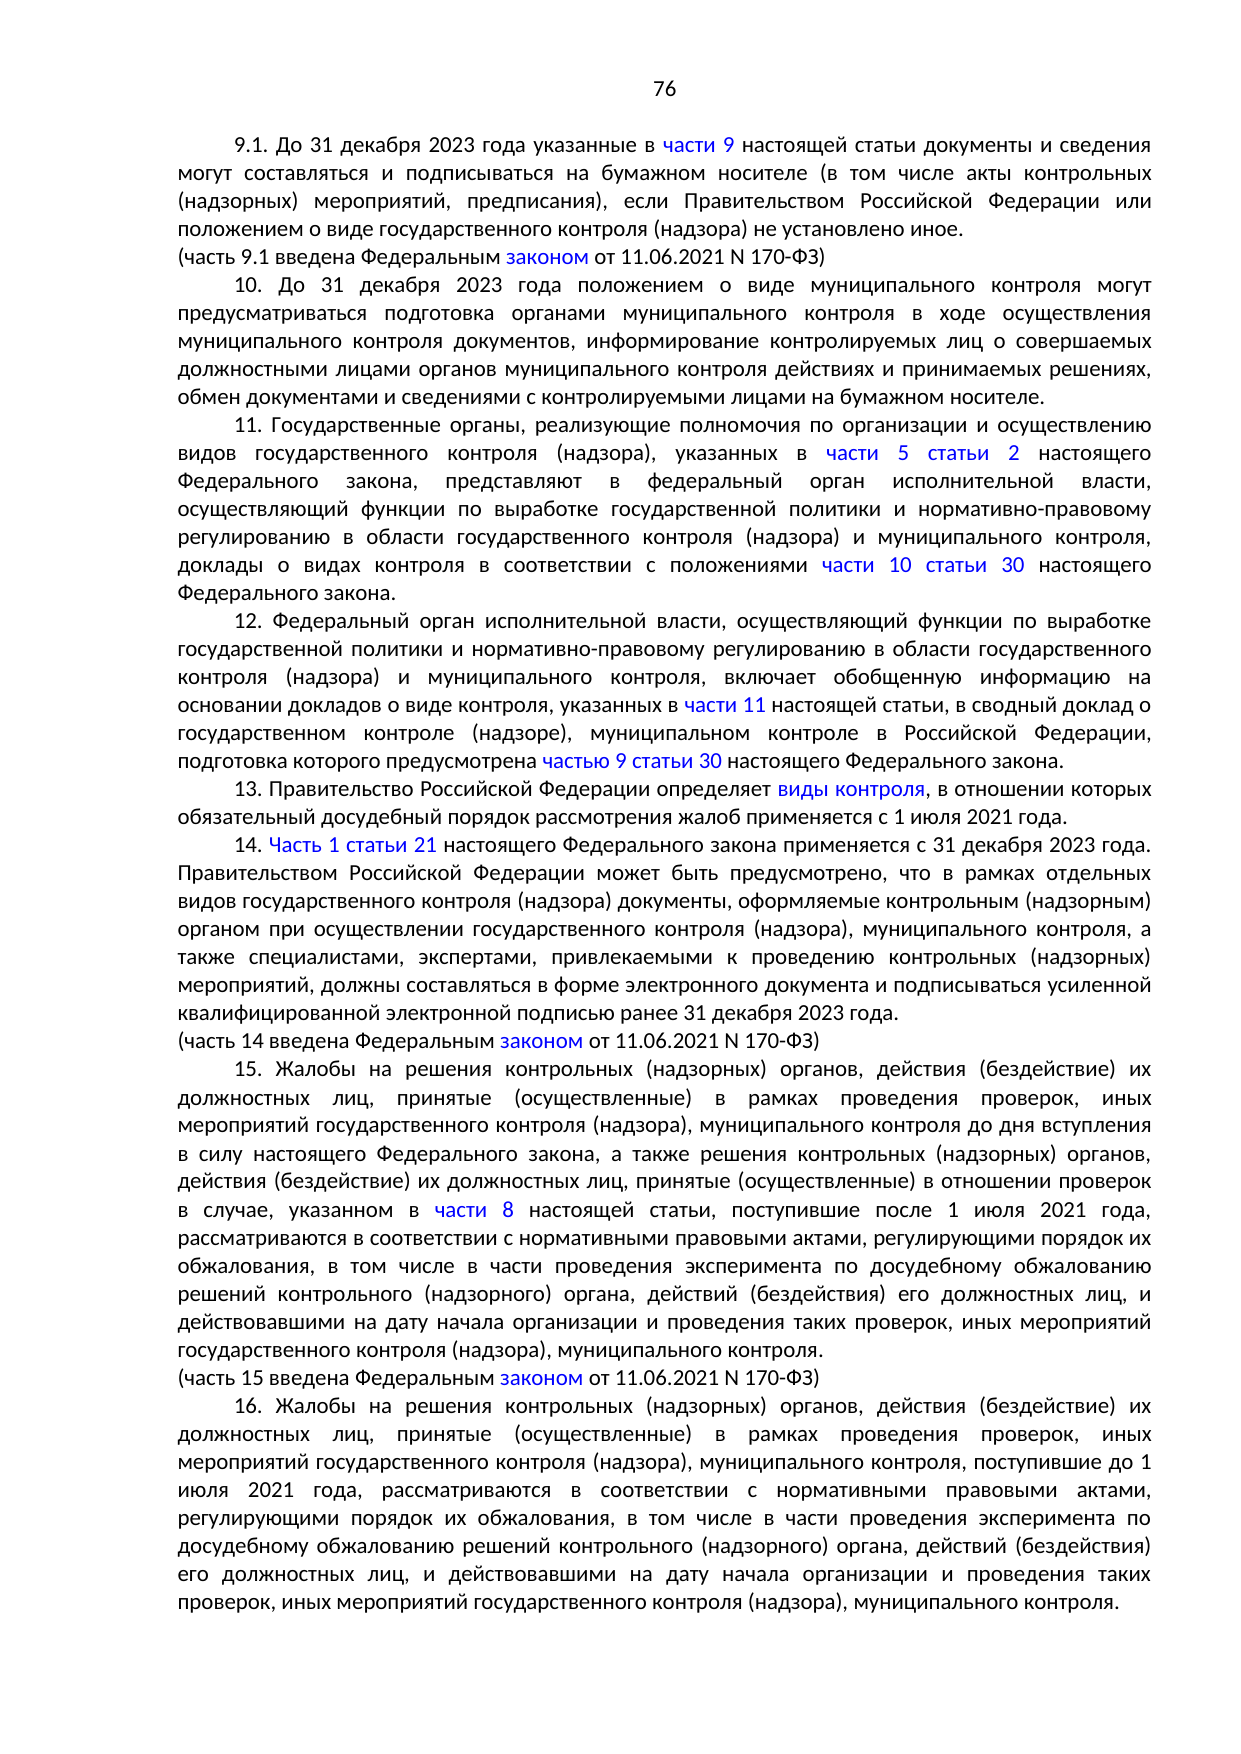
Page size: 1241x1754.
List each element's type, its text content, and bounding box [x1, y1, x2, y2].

text 16. Жалобы на решения контрольных (надзорных) органов, действия (бездействие) их должностных лиц, принятые (осуществленные) в рамках проведения проверок, иных мероприятий государственного контроля (надзора), муниципального контроля, поступившие до 1 июля 2021 года, рассматриваются в соответствии с нормативными правовыми актами, регулирующими порядок их обжалования, в том числе в части проведения эксперимента по досудебному обжалованию решений контрольного (надзорного) органа, действий (бездействия) его должностных лиц, и действовавшими на дату начала организации и проведения таких проверок, иных мероприятий государственного контроля (надзора), муниципального контроля. [177, 1391, 1152, 1615]
text 9.1. До 31 декабря 2023 года указанные в части 9 настоящей статьи документы и сведения могут составляться и подписываться на бумажном носителе (в том числе акты контрольных (надзорных) мероприятий, предписания), если Правительством Российской Федерации или положением о виде государственного контроля (надзора) не установлено иное. [177, 130, 1152, 242]
text 11. Государственные органы, реализующие полномочия по организации и осуществлению видов государственного контроля (надзора), указанных в части 5 статьи 2 настоящего Федерального закона, представляют в федеральный орган исполнительной власти, осуществляющий функции по выработке государственной политики и нормативно-правовому регулированию в области государственного контроля (надзора) и муниципального контроля, доклады о видах контроля в соответствии с положениями части 10 статьи 30 настоящего Федерального закона. [177, 410, 1152, 606]
text (часть 14 введена Федеральным законом от 11.06.2021 N 170-ФЗ) [177, 1027, 1152, 1054]
text 15. Жалобы на решения контрольных (надзорных) органов, действия (бездействие) их должностных лиц, принятые (осуществленные) в рамках проведения проверок, иных мероприятий государственного контроля (надзора), муниципального контроля до дня вступления в силу настоящего Федерального закона, а также решения контрольных (надзорных) органов, действия (бездействие) их должностных лиц, принятые (осуществленные) в отношении проверок в случае, указанном в части 8 настоящей статьи, поступившие после 1 июля 2021 года, рассматриваются в соответствии с нормативными правовыми актами, регулирующими порядок их обжалования, в том числе в части проведения эксперимента по досудебному обжалованию решений контрольного (надзорного) органа, действий (бездействия) его должностных лиц, и действовавшими на дату начала организации и проведения таких проверок, иных мероприятий государственного контроля (надзора), муниципального контроля. [177, 1054, 1152, 1363]
text 14. Часть 1 статьи 21 настоящего Федерального закона применяется с 31 декабря 2023 года. Правительством Российской Федерации может быть предусмотрено, что в рамках отдельных видов государственного контроля (надзора) документы, оформляемые контрольным (надзорным) органом при осуществлении государственного контроля (надзора), муниципального контроля, а также специалистами, экспертами, привлекаемыми к проведению контрольных (надзорных) мероприятий, должны составляться в форме электронного документа и подписываться усиленной квалифицированной электронной подписью ранее 31 декабря 2023 года. [177, 830, 1152, 1027]
text (часть 9.1 введена Федеральным законом от 11.06.2021 N 170-ФЗ) [177, 242, 1152, 270]
text 12. Федеральный орган исполнительной власти, осуществляющий функции по выработке государственной политики и нормативно-правовому регулированию в области государственного контроля (надзора) и муниципального контроля, включает обобщенную информацию на основании докладов о виде контроля, указанных в части 11 настоящей статьи, в сводный доклад о государственном контроле (надзоре), муниципальном контроле в Российской Федерации, подготовка которого предусмотрена частью 9 статьи 30 настоящего Федерального закона. [177, 606, 1152, 774]
text 10. До 31 декабря 2023 года положением о виде муниципального контроля могут предусматриваться подготовка органами муниципального контроля в ходе осуществления муниципального контроля документов, информирование контролируемых лиц о совершаемых должностными лицами органов муниципального контроля действиях и принимаемых решениях, обмен документами и сведениями с контролируемыми лицами на бумажном носителе. [177, 270, 1152, 410]
text 13. Правительство Российской Федерации определяет виды контроля, в отношении которых обязательный досудебный порядок рассмотрения жалоб применяется с 1 июля 2021 года. [177, 774, 1152, 830]
text (часть 15 введена Федеральным законом от 11.06.2021 N 170-ФЗ) [177, 1363, 1152, 1391]
